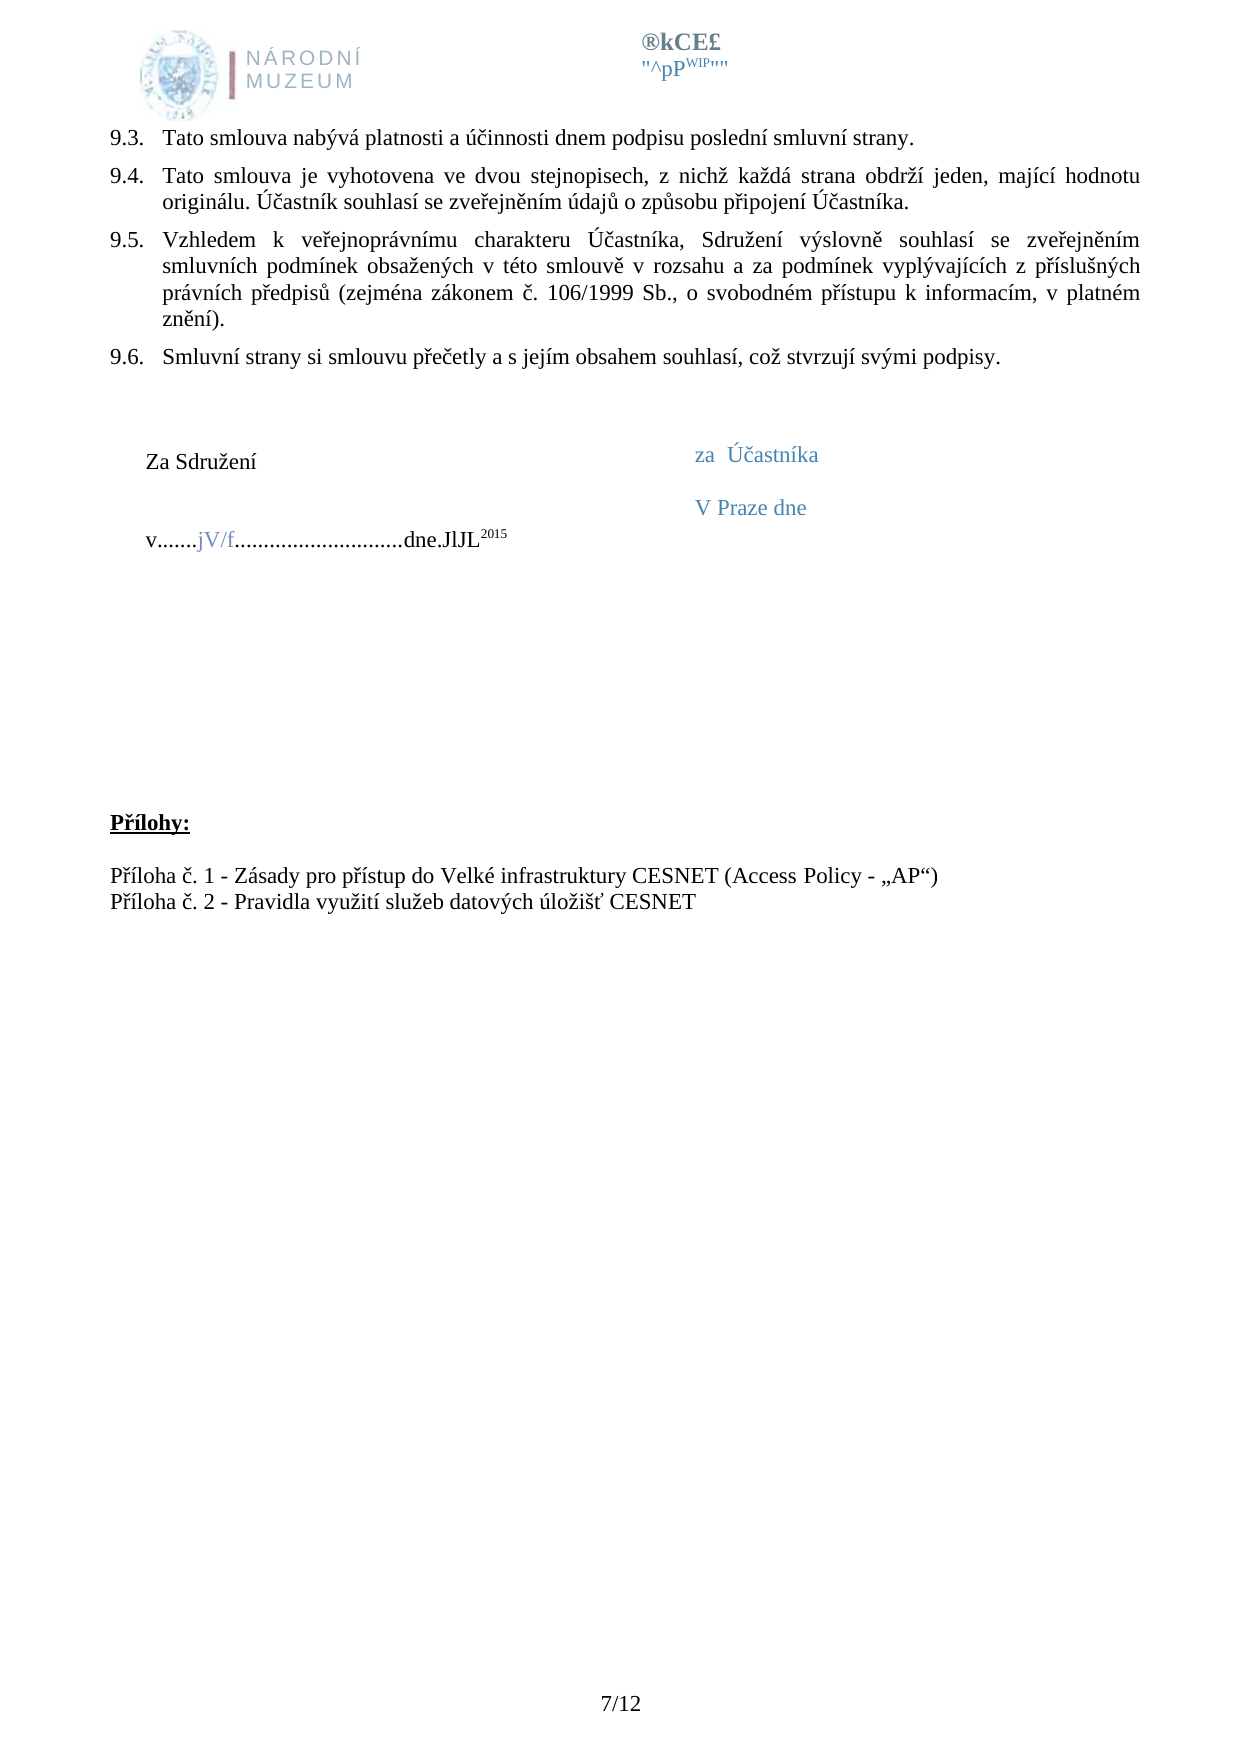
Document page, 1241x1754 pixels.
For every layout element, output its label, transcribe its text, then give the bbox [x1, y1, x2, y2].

text Za Sdružení [145, 449, 1142, 474]
list Smluvní strany si smlouvu přečetly a s jejím obsahem souhlasí, což stvrzují svými podpisy. [110, 344, 1142, 369]
picture [140, 30, 237, 121]
list Tato smlouva nabývá platnosti a účinnosti dnem podpisu poslední smluvní strany. [110, 125, 1142, 150]
text Přílohy: [110, 810, 1142, 836]
list Vzhledem k veřejnoprávnímu charakteru Účastníka, Sdružení výslovně souhlasí se zveřejněním smluvních podmínek obsažených v této smlouvě v rozsahu a za podmínek vyplývajících z příslušných právních předpisů (zejména zákonem č. 106/1999 Sb., o svobodném přístupu k informacím, v platném znění). [110, 227, 1142, 331]
list Tato smlouva je vyhotovena ve dvou stejnopisech, z nichž každá strana obdrží jeden, mající hodnotu originálu. Účastník souhlasí se zveřejněním údajů o způsobu připojení Účastníka. [110, 162, 1142, 214]
text Příloha č. 1 - Zásady pro přístup do Velké infrastruktury CESNET (Access Policy - „AP“) Příloha č. 2 - Pravidla využití služeb datových úložišť CESNET [110, 862, 960, 915]
subtitle ®kCE£ [641, 28, 1142, 56]
subtitle "^pPWIP"" [641, 56, 1142, 81]
text v. jV/f dne.JlJL2015 [145, 527, 1142, 552]
